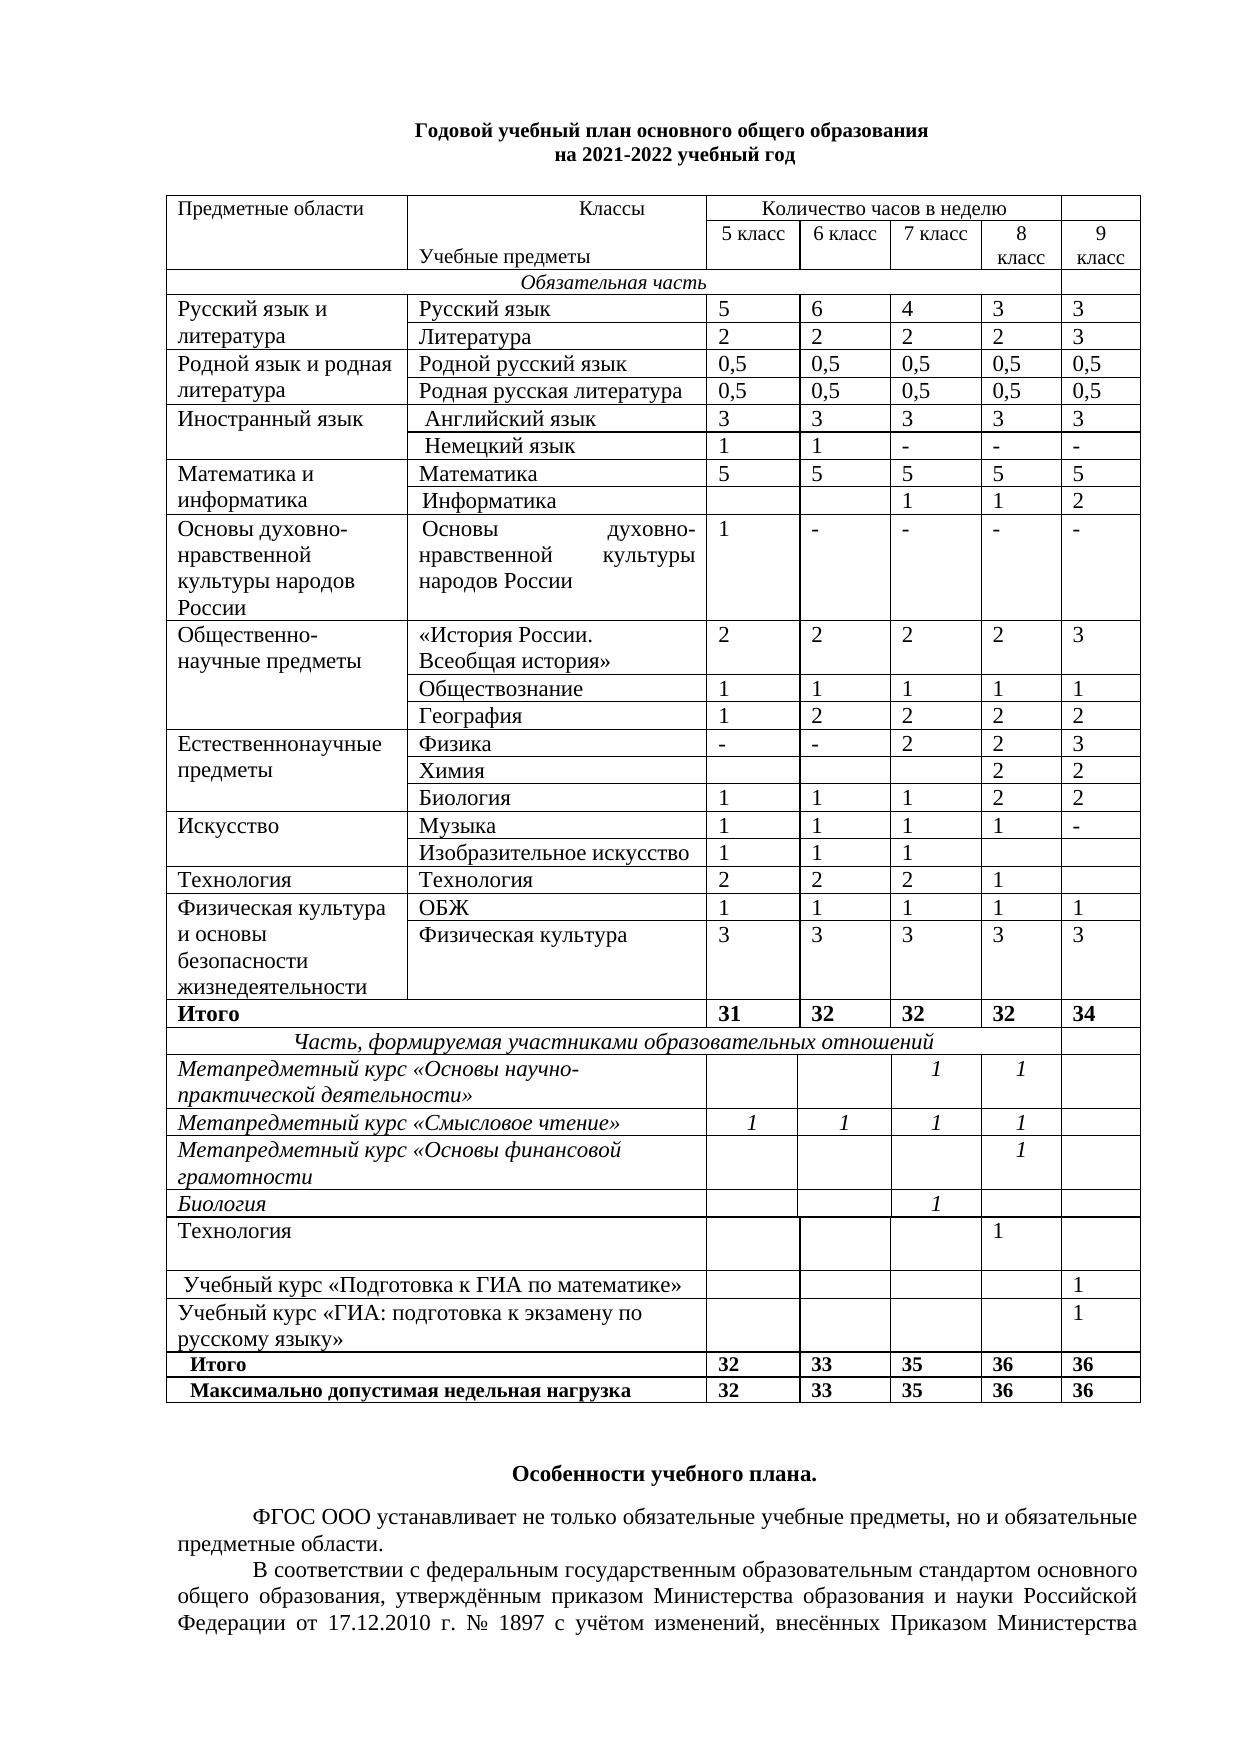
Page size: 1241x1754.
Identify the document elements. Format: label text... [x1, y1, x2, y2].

table_cell 5 [801, 460, 890, 486]
table_cell 1 [891, 894, 981, 920]
table_cell 2 [801, 867, 890, 893]
table_cell - [891, 433, 981, 459]
table_cell ОБЖ [408, 894, 706, 920]
table_cell Информатика [408, 487, 706, 513]
table_cell 2 [1062, 784, 1140, 811]
table_cell 1 [1062, 894, 1140, 920]
table_cell 2 [982, 323, 1061, 349]
table_cell 2 [891, 702, 981, 728]
table_cell 2 [891, 867, 981, 893]
table_cell 1 [707, 702, 799, 728]
table_cell 1 [707, 433, 799, 459]
table_cell 3 [982, 405, 1061, 431]
table_cell 3 [1062, 295, 1140, 322]
table_cell 2 [1062, 702, 1140, 728]
table_header [1062, 196, 1140, 220]
table_cell 6 [801, 295, 890, 322]
table_cell 1 [891, 675, 981, 701]
table_cell - [1062, 515, 1140, 620]
table_cell 2 [801, 621, 890, 674]
table_cell Биология [408, 784, 706, 811]
table_cell [801, 1218, 890, 1270]
table_cell [707, 1190, 797, 1216]
table_cell 36 [1062, 1353, 1140, 1376]
table_cell 1 [707, 894, 799, 920]
text ФГОС ООО устанавливает не только обязательные учебные предметы, но и обязательные предметные области. [177, 1503, 1139, 1556]
table_cell 36 [1062, 1378, 1140, 1402]
table_cell «История России. Всеобщая история» [408, 621, 706, 674]
table_cell 3 [707, 921, 799, 999]
table_cell 0,5 [1062, 350, 1140, 377]
table_cell Математика [408, 460, 706, 486]
table_cell 0,5 [707, 378, 799, 404]
table_cell Метапредметный курс «Основы финансовой грамотности [167, 1136, 706, 1189]
table_cell 33 [801, 1353, 890, 1376]
table_cell 1 [891, 839, 981, 866]
table_cell Учебный курс «ГИА: подготовка к экзамену по русскому языку» [167, 1299, 706, 1351]
table_cell [798, 1136, 891, 1189]
table_cell [707, 487, 799, 513]
table_cell [891, 1271, 981, 1298]
table_cell [801, 757, 890, 783]
table_cell 3 [801, 405, 890, 431]
table_cell 5 [891, 460, 981, 486]
table_cell 3 [1062, 405, 1140, 431]
table_cell [982, 1271, 1061, 1298]
table_cell 1 [982, 1218, 1061, 1270]
table_cell Метапредметный курс «Смысловое чтение» [167, 1109, 706, 1135]
table_cell 2 [707, 621, 799, 674]
table_cell 1 [1062, 675, 1140, 701]
table_cell Учебный курс «Подготовка к ГИА по математике» [167, 1271, 706, 1298]
table_cell 4 [891, 295, 981, 322]
table_cell 3 [801, 921, 890, 999]
table_header Классы Учебные предметы [408, 196, 706, 269]
table_cell 2 [1062, 757, 1140, 783]
table_cell 1 [707, 784, 799, 811]
table_cell 34 [1062, 1000, 1140, 1027]
table_cell 5 класс [707, 221, 799, 269]
table_cell [1062, 1028, 1140, 1054]
table_cell 5 [982, 460, 1061, 486]
table_cell Часть, формируемая участниками образовательных отношений [167, 1028, 1061, 1054]
table_cell 1 [982, 894, 1061, 920]
table_cell 1 [982, 1136, 1061, 1189]
table_cell 1 [707, 1109, 797, 1135]
table_cell 1 [982, 867, 1061, 893]
table_cell [801, 1299, 890, 1351]
table_cell Биология [167, 1190, 706, 1216]
table_cell [891, 1218, 981, 1270]
table_cell 1 [707, 675, 799, 701]
table_cell 36 [982, 1353, 1061, 1376]
table_cell [798, 1190, 891, 1216]
table_cell 36 [982, 1378, 1061, 1402]
table_cell 5 [707, 460, 799, 486]
table_cell 2 [891, 323, 981, 349]
table_cell 3 [1062, 621, 1140, 674]
table_cell - [707, 730, 799, 756]
table_cell [707, 1271, 799, 1298]
table_cell 3 [707, 405, 799, 431]
table_cell 1 [801, 784, 890, 811]
table_cell Английский язык [408, 405, 706, 431]
table_cell 2 [707, 323, 799, 349]
table_cell 3 [1062, 921, 1140, 999]
table_cell Химия [408, 757, 706, 783]
table_cell 2 [982, 621, 1061, 674]
table_cell 1 [801, 675, 890, 701]
table_cell Физика [408, 730, 706, 756]
table_cell 1 [707, 812, 799, 838]
table_cell 1 [707, 515, 799, 620]
table_cell [1062, 867, 1140, 893]
text Годовой учебный план основного общего образования [177, 118, 1166, 142]
table_cell 0,5 [982, 378, 1061, 404]
table_cell [707, 1055, 797, 1108]
table_cell [801, 487, 890, 513]
table_header Предметные области [167, 196, 407, 269]
table_cell 1 [1062, 1299, 1140, 1351]
table_cell 32 [982, 1000, 1061, 1027]
table_cell 0,5 [801, 350, 890, 377]
table_cell [707, 1218, 799, 1270]
table_cell 3 [1062, 323, 1140, 349]
table_cell 3 [891, 921, 981, 999]
table_cell 3 [1062, 730, 1140, 756]
table_cell Естественнонаучные предметы [167, 730, 407, 811]
table_cell Технология [167, 867, 407, 893]
table_cell [892, 1136, 981, 1189]
table_cell 3 [982, 295, 1061, 322]
table_cell [1062, 1055, 1140, 1108]
table_cell Итого [167, 1353, 706, 1376]
table_cell - [982, 433, 1061, 459]
table_cell 9 класс [1062, 221, 1140, 269]
table_cell 1 [982, 812, 1061, 838]
table_cell 32 [707, 1353, 799, 1376]
table_cell - [1062, 433, 1140, 459]
table_cell 1 [982, 487, 1061, 513]
table_cell 1 [982, 675, 1061, 701]
table_cell 32 [801, 1000, 890, 1027]
table_cell Общественно-научные предметы [167, 621, 407, 728]
table_cell Физическая культура [408, 921, 706, 999]
table_cell 32 [707, 1378, 799, 1402]
table_cell Немецкий язык [408, 433, 706, 459]
table_cell Искусство [167, 812, 407, 866]
table_cell 3 [982, 921, 1061, 999]
table_cell 31 [707, 1000, 799, 1027]
table_cell Литература [408, 323, 706, 349]
table_cell 8 класс [982, 221, 1061, 269]
table_cell 2 [982, 702, 1061, 728]
table_cell 2 [707, 867, 799, 893]
table_cell Иностранный язык [167, 405, 407, 459]
table_cell [707, 1299, 799, 1351]
table_cell 35 [891, 1353, 981, 1376]
table_cell [1062, 839, 1140, 866]
table_cell 2 [891, 621, 981, 674]
table_cell 0,5 [1062, 378, 1140, 404]
table_header Количество часов в неделю [707, 196, 1061, 220]
table_cell 35 [891, 1378, 981, 1402]
table_cell Основы духовно-нравственной культуры народов России [408, 515, 706, 620]
table_cell [982, 1190, 1061, 1216]
table_cell 32 [891, 1000, 981, 1027]
table_cell 1 [707, 839, 799, 866]
table_cell 0,5 [801, 378, 890, 404]
table_cell 2 [982, 784, 1061, 811]
table_cell - [801, 515, 890, 620]
table_cell 1 [891, 812, 981, 838]
table_cell Итого [167, 1000, 706, 1027]
table_cell Обязательная часть [167, 270, 1061, 294]
table_cell 1 [892, 1055, 981, 1108]
table_cell Родной язык и родная литература [167, 350, 407, 404]
table_cell 7 класс [891, 221, 981, 269]
table_cell 2 [982, 757, 1061, 783]
table_cell - [891, 515, 981, 620]
table_cell 1 [891, 784, 981, 811]
table_cell Математика и информатика [167, 460, 407, 513]
table_cell [1062, 1109, 1140, 1135]
table_cell 1 [801, 894, 890, 920]
table_cell [891, 757, 981, 783]
table_cell [707, 1136, 797, 1189]
table_cell - [801, 730, 890, 756]
table_cell 0,5 [982, 350, 1061, 377]
table_cell 0,5 [891, 350, 981, 377]
text Особенности учебного плана. [177, 1460, 1152, 1486]
table_cell 0,5 [707, 350, 799, 377]
table_cell [1062, 1218, 1140, 1270]
table_cell 1 [892, 1109, 981, 1135]
table_cell География [408, 702, 706, 728]
table_cell Русский язык и литература [167, 295, 407, 349]
table_cell Музыка [408, 812, 706, 838]
table_cell 2 [982, 730, 1061, 756]
table_cell Родная русская литература [408, 378, 706, 404]
table_cell Русский язык [408, 295, 706, 322]
table_cell 2 [1062, 487, 1140, 513]
table_cell 33 [801, 1378, 890, 1402]
table_cell Обществознание [408, 675, 706, 701]
table_cell 1 [801, 839, 890, 866]
table_cell 3 [891, 405, 981, 431]
table_cell [798, 1055, 891, 1108]
table_cell 0,5 [891, 378, 981, 404]
table_cell [1062, 270, 1140, 294]
table_cell 2 [801, 702, 890, 728]
table_cell Родной русский язык [408, 350, 706, 377]
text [177, 1556, 1139, 1635]
table_cell 1 [982, 1109, 1061, 1135]
table_cell [982, 839, 1061, 866]
table_cell Физическая культура и основы безопасности жизнедеятельности [167, 894, 407, 999]
table_cell 1 [801, 433, 890, 459]
table_cell 1 [892, 1190, 981, 1216]
table_cell [891, 1299, 981, 1351]
table_cell [982, 1299, 1061, 1351]
table_cell 1 [891, 487, 981, 513]
table_cell Максимально допустимая недельная нагрузка [167, 1378, 706, 1402]
table_cell [1062, 1190, 1140, 1216]
table_cell Технология [167, 1218, 706, 1270]
table_cell 1 [798, 1109, 891, 1135]
table_cell 5 [1062, 460, 1140, 486]
table_cell Метапредметный курс «Основы научно-практической деятельности» [167, 1055, 706, 1108]
table_cell 2 [891, 730, 981, 756]
table_cell 1 [982, 1055, 1061, 1108]
table_cell Технология [408, 867, 706, 893]
table_cell 1 [801, 812, 890, 838]
table_cell 2 [801, 323, 890, 349]
table_cell Изобразительное искусство [408, 839, 706, 866]
table_cell [1062, 1136, 1140, 1189]
table_cell [707, 757, 799, 783]
table_cell [801, 1271, 890, 1298]
table_cell Основы духовно-нравственной культуры народов России [167, 515, 407, 620]
table_cell - [1062, 812, 1140, 838]
table_cell 5 [707, 295, 799, 322]
table_cell 1 [1062, 1271, 1140, 1298]
table_cell 6 класс [801, 221, 890, 269]
table_cell - [982, 515, 1061, 620]
text на 2021-2022 учебный год [177, 142, 1172, 166]
